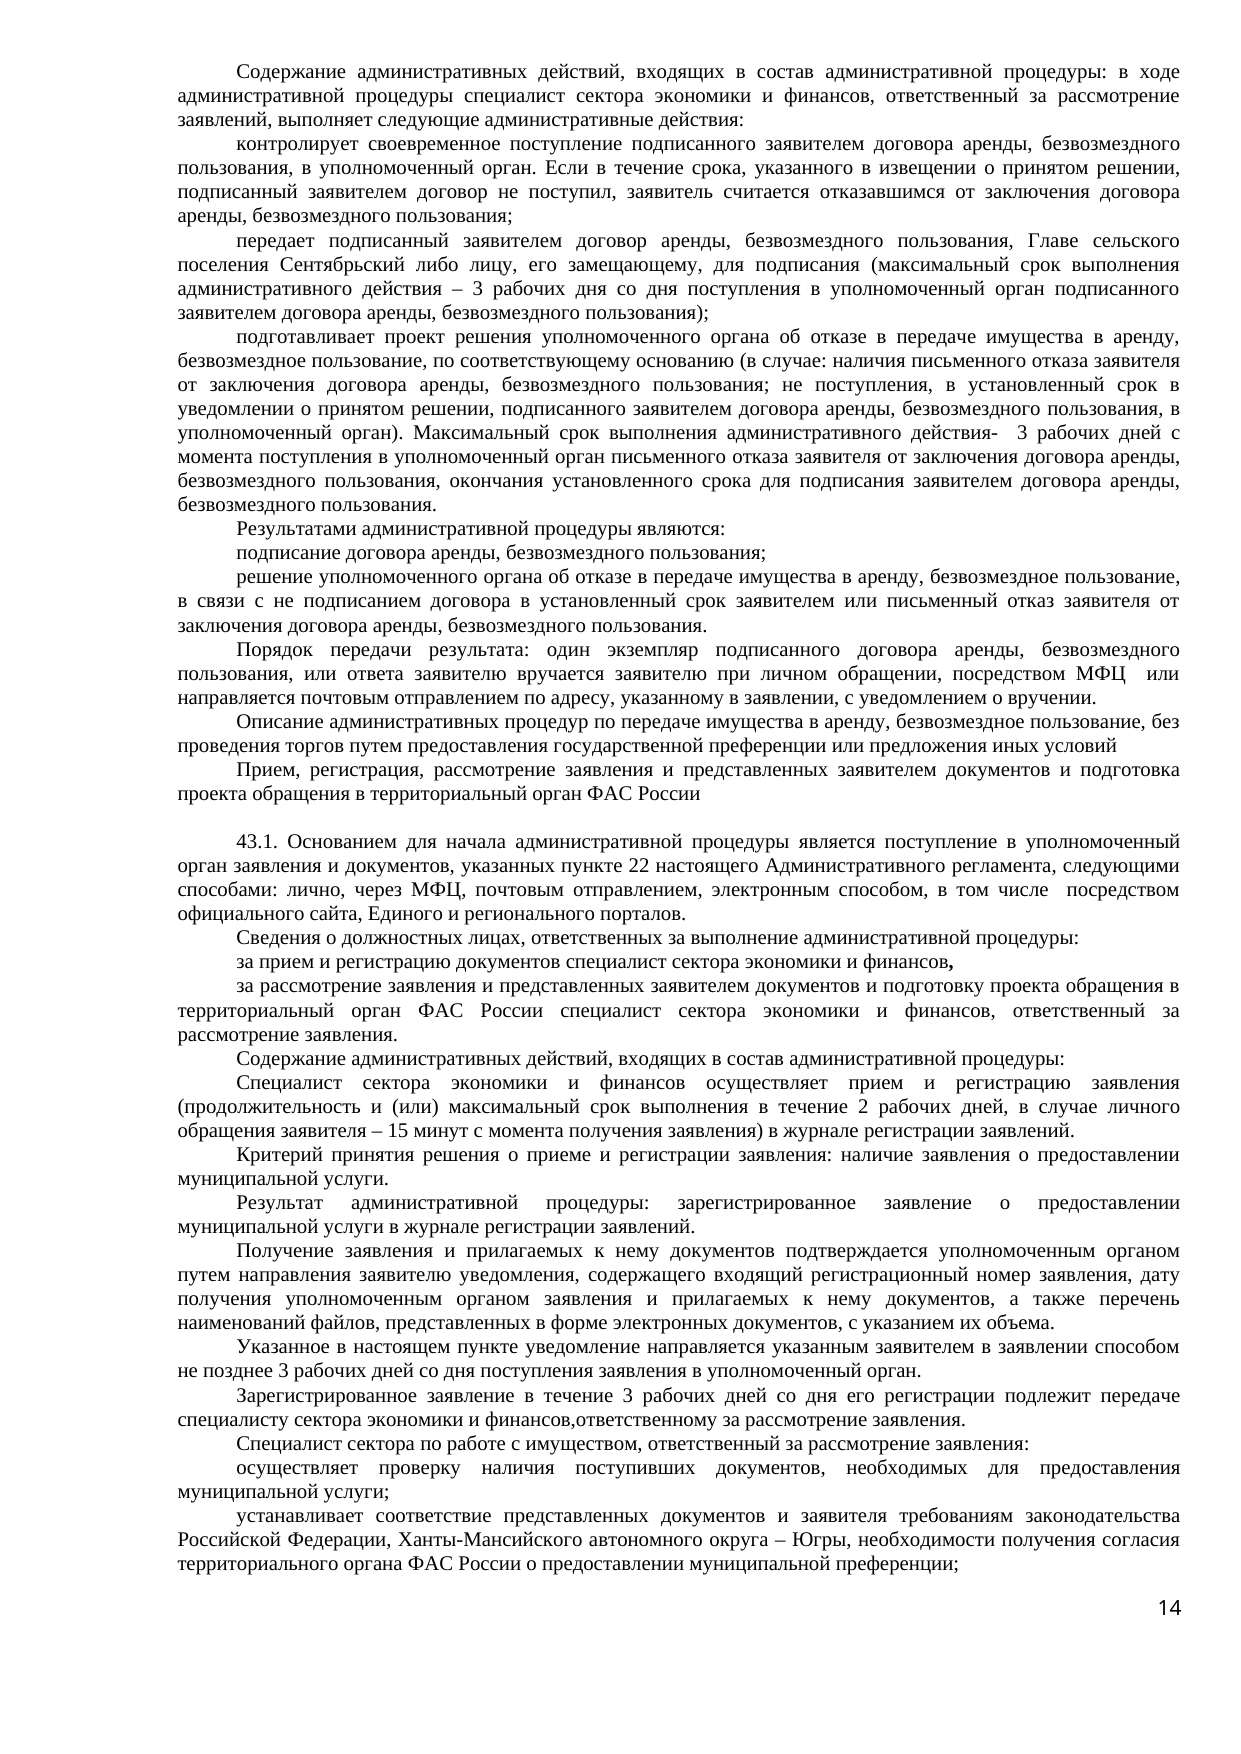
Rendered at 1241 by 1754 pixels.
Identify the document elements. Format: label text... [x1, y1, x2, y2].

text решение уполномоченного органа об отказе в передаче имущества в аренду, безвозмездное пользование, в связи с не подписанием договора в установленный срок заявителем или письменный отказ заявителя от заключения договора аренды, безвозмездного пользования. [177, 564, 1181, 637]
text контролирует своевременное поступление подписанного заявителем договора аренды, безвозмездного пользования, в уполномоченный орган. Если в течение срока, указанного в извещении о принятом решении, подписанный заявителем договор не поступил, заявитель считается отказавшимся от заключения договора аренды, безвозмездного пользования; [177, 131, 1181, 227]
text за прием и регистрацию документов специалист сектора экономики и финансов, [177, 949, 1181, 973]
text Содержание административных действий, входящих в состав административной процедуры: в ходе административной процедуры специалист сектора экономики и финансов, ответственный за рассмотрение заявлений, выполняет следующие административные действия: [177, 59, 1181, 131]
text 43.1. Основанием для начала административной процедуры является поступление в уполномоченный орган заявления и документов, указанных пункте 22 настоящего Административного регламента, следующими способами: лично, через МФЦ, почтовым отправлением, электронным способом, в том числе посредством официального сайта, Единого и регионального порталов. [177, 829, 1181, 925]
text Сведения о должностных лицах, ответственных за выполнение административной процедуры: [177, 925, 1181, 949]
text подписание договора аренды, безвозмездного пользования; [177, 540, 1181, 564]
text подготавливает проект решения уполномоченного органа об отказе в передаче имущества в аренду, безвозмездное пользование, по соответствующему основанию (в случае: наличия письменного отказа заявителя от заключения договора аренды, безвозмездного пользования; не поступления, в установленный срок в уведомлении о принятом решении, подписанного заявителем договора аренды, безвозмездного пользования, в уполномоченный орган). Максимальный срок выполнения административного действия- 3 рабочих дней с момента поступления в уполномоченный орган письменного отказа заявителя от заключения договора аренды, безвозмездного пользования, окончания установленного срока для подписания заявителем договора аренды, безвозмездного пользования. [177, 324, 1181, 516]
text Результатами административной процедуры являются: [177, 516, 1181, 540]
text Критерий принятия решения о приеме и регистрации заявления: наличие заявления о предоставлении муниципальной услуги. [177, 1142, 1181, 1190]
text устанавливает соответствие представленных документов и заявителя требованиям законодательства Российской Федерации, Ханты-Мансийского автономного округа – Югры, необходимости получения согласия территориального органа ФАС России о предоставлении муниципальной преференции; [177, 1503, 1181, 1575]
text Прием, регистрация, рассмотрение заявления и представленных заявителем документов и подготовка проекта обращения в территориальный орган ФАС России [177, 757, 1181, 805]
text Специалист сектора экономики и финансов осуществляет прием и регистрацию заявления (продолжительность и (или) максимальный срок выполнения в течение 2 рабочих дней, в случае личного обращения заявителя – 15 минут с момента получения заявления) в журнале регистрации заявлений. [177, 1070, 1181, 1142]
text Указанное в настоящем пункте уведомление направляется указанным заявителем в заявлении способом не позднее 3 рабочих дней со дня поступления заявления в уполномоченный орган. [177, 1334, 1181, 1382]
text передает подписанный заявителем договор аренды, безвозмездного пользования, Главе сельского поселения Сентябрьский либо лицу, его замещающему, для подписания (максимальный срок выполнения административного действия – 3 рабочих дня со дня поступления в уполномоченный орган подписанного заявителем договора аренды, безвозмездного пользования); [177, 227, 1181, 324]
text Содержание административных действий, входящих в состав административной процедуры: [177, 1046, 1181, 1070]
text Зарегистрированное заявление в течение 3 рабочих дней со дня его регистрации подлежит передаче специалисту сектора экономики и финансов,ответственному за рассмотрение заявления. [177, 1382, 1181, 1431]
text Результат административной процедуры: зарегистрированное заявление о предоставлении муниципальной услуги в журнале регистрации заявлений. [177, 1190, 1181, 1238]
text за рассмотрение заявления и представленных заявителем документов и подготовку проекта обращения в территориальный орган ФАС России специалист сектора экономики и финансов, ответственный за рассмотрение заявления. [177, 973, 1181, 1046]
text осуществляет проверку наличия поступивших документов, необходимых для предоставления муниципальной услуги; [177, 1455, 1181, 1503]
text Получение заявления и прилагаемых к нему документов подтверждается уполномоченным органом путем направления заявителю уведомления, содержащего входящий регистрационный номер заявления, дату получения уполномоченным органом заявления и прилагаемых к нему документов, а также перечень наименований файлов, представленных в форме электронных документов, с указанием их объема. [177, 1238, 1181, 1334]
text Порядок передачи результата: один экземпляр подписанного договора аренды, безвозмездного пользования, или ответа заявителю вручается заявителю при личном обращении, посредством МФЦ или направляется почтовым отправлением по адресу, указанному в заявлении, с уведомлением о вручении. [177, 637, 1181, 709]
text Специалист сектора по работе с имуществом, ответственный за рассмотрение заявления: [177, 1431, 1181, 1455]
text Описание административных процедур по передаче имущества в аренду, безвозмездное пользование, без проведения торгов путем предоставления государственной преференции или предложения иных условий [177, 709, 1181, 757]
